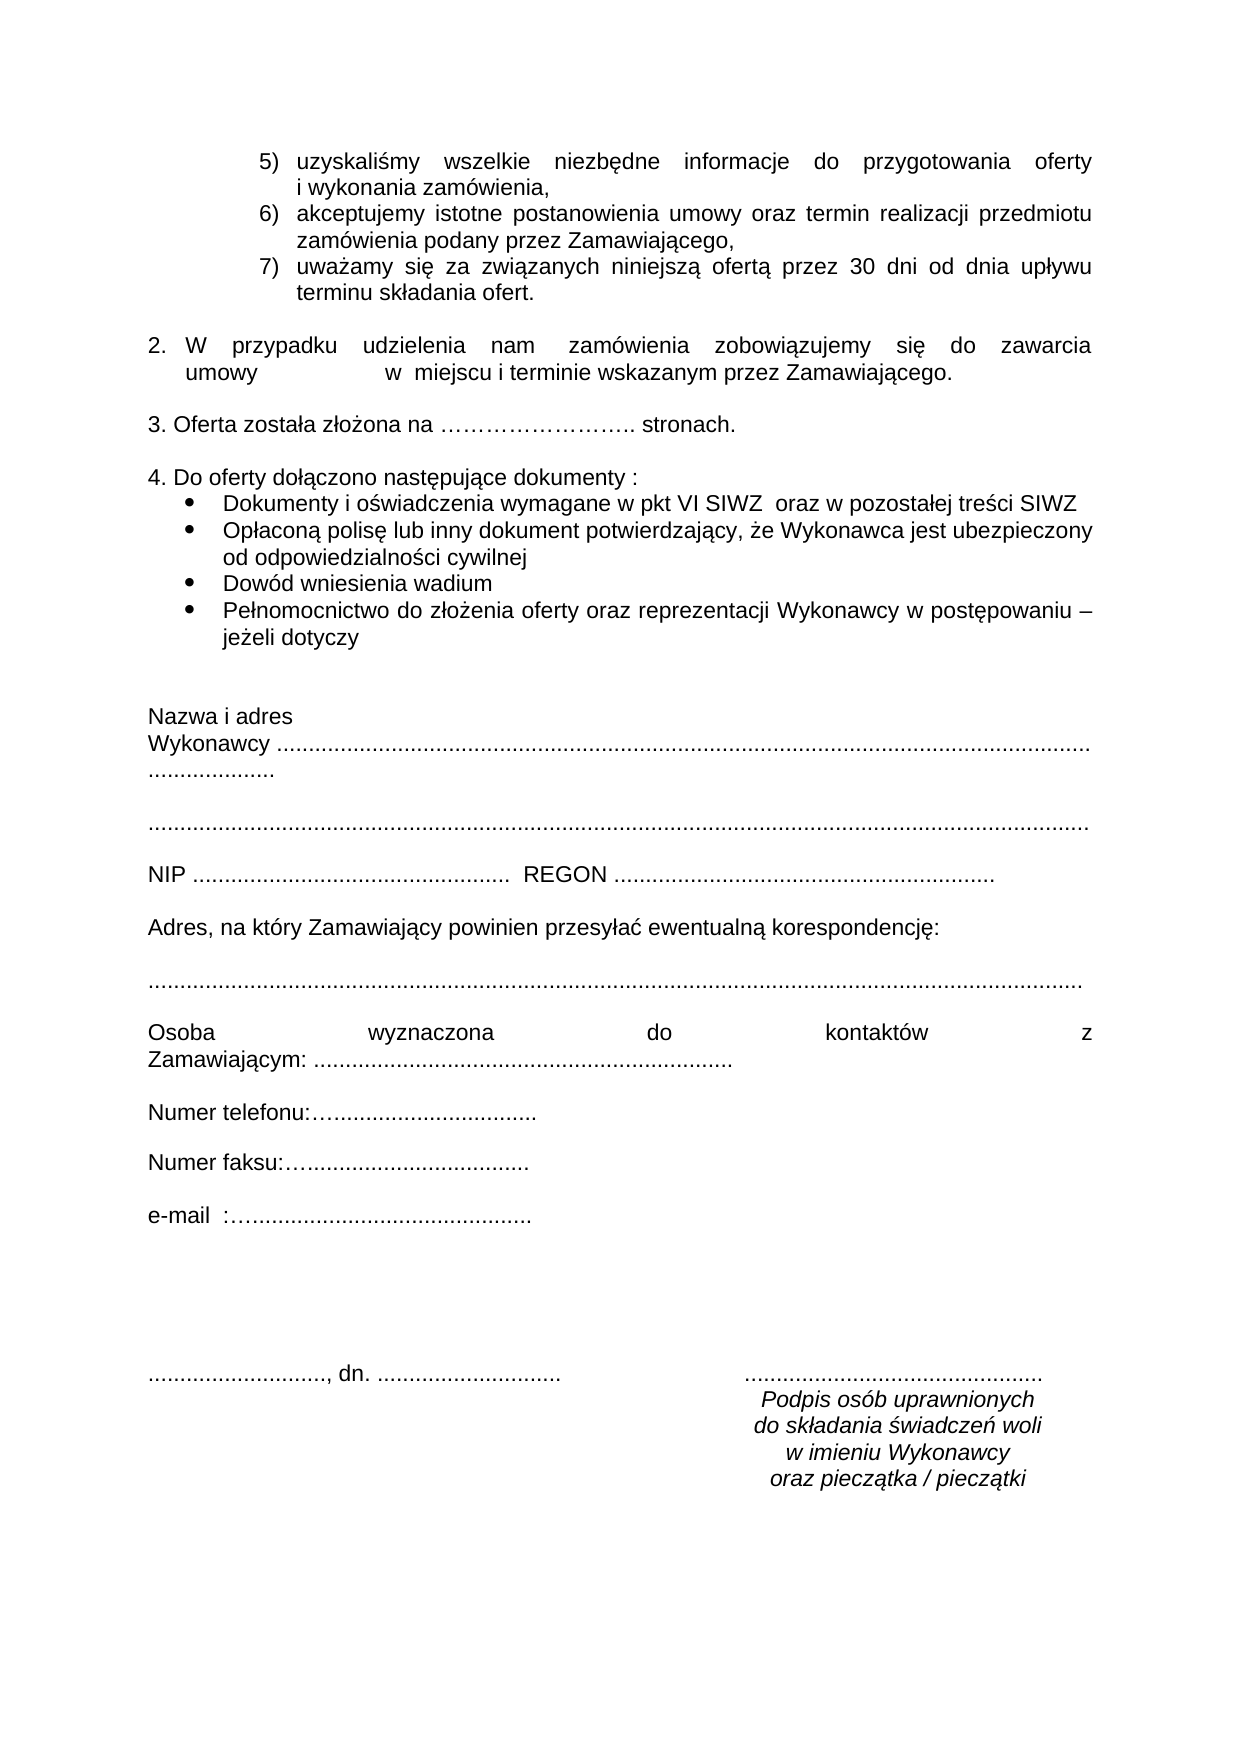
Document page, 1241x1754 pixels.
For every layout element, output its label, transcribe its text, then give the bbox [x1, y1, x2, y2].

text Numer telefonu:…................................ [148, 1098, 1085, 1125]
list 4. Do oferty dołączono następujące dokumenty : [148, 464, 1093, 490]
text Osoba wyznaczona do kontaktów z Zamawiającym: .................................................................. [148, 1019, 1093, 1072]
text Numer faksu:…................................... [148, 1149, 1093, 1175]
text ................................................................................................................................................... [148, 967, 1085, 993]
list W przypadku udzielenia nam zamówienia zobowiązujemy się do zawarcia umowy w miejscu i terminie wskazanym przez Zamawiającego. [148, 332, 1093, 385]
text NIP .................................................. REGON ............................................................ [148, 861, 1085, 888]
list uważamy się za związanych niniejszą ofertą przez 30 dni od dnia upływu terminu składania ofert. [259, 253, 1093, 306]
text Adres, na który Zamawiający powinien przesyłać ewentualną korespondencję: [148, 914, 1093, 940]
list uzyskaliśmy wszelkie niezbędne informacje do przygotowania oferty i wykonania zamówienia, [259, 148, 1093, 200]
text Nazwa i adres Wykonawcy .................................................................................................................................................... [148, 703, 1093, 782]
list Pełnomocnictwo do złożenia oferty oraz reprezentacji Wykonawcy w postępowaniu – jeżeli dotyczy [185, 597, 1093, 650]
text Podpis osób uprawnionych do składania świadczeń woli w imieniu Wykonawcy oraz pieczątka / pieczątki [710, 1386, 1085, 1491]
list Opłaconą polisę lub inny dokument potwierdzający, że Wykonawca jest ubezpieczony od odpowiedzialności cywilnej [185, 517, 1093, 570]
list 3. Oferta została złożona na …………………….. stronach. [148, 411, 1093, 437]
list Dokumenty i oświadczenia wymagane w pkt VI SIWZ oraz w pozostałej treści SIWZ [185, 490, 1093, 517]
text ............................, dn. ............................. ............................................... [148, 1360, 1196, 1386]
list akceptujemy istotne postanowienia umowy oraz termin realizacji przedmiotu zamówienia podany przez Zamawiającego, [259, 200, 1093, 253]
text .................................................................................................................................................... [148, 808, 1093, 835]
list Dowód wniesienia wadium [185, 570, 1093, 597]
text e-mail :…............................................ [148, 1202, 1196, 1228]
